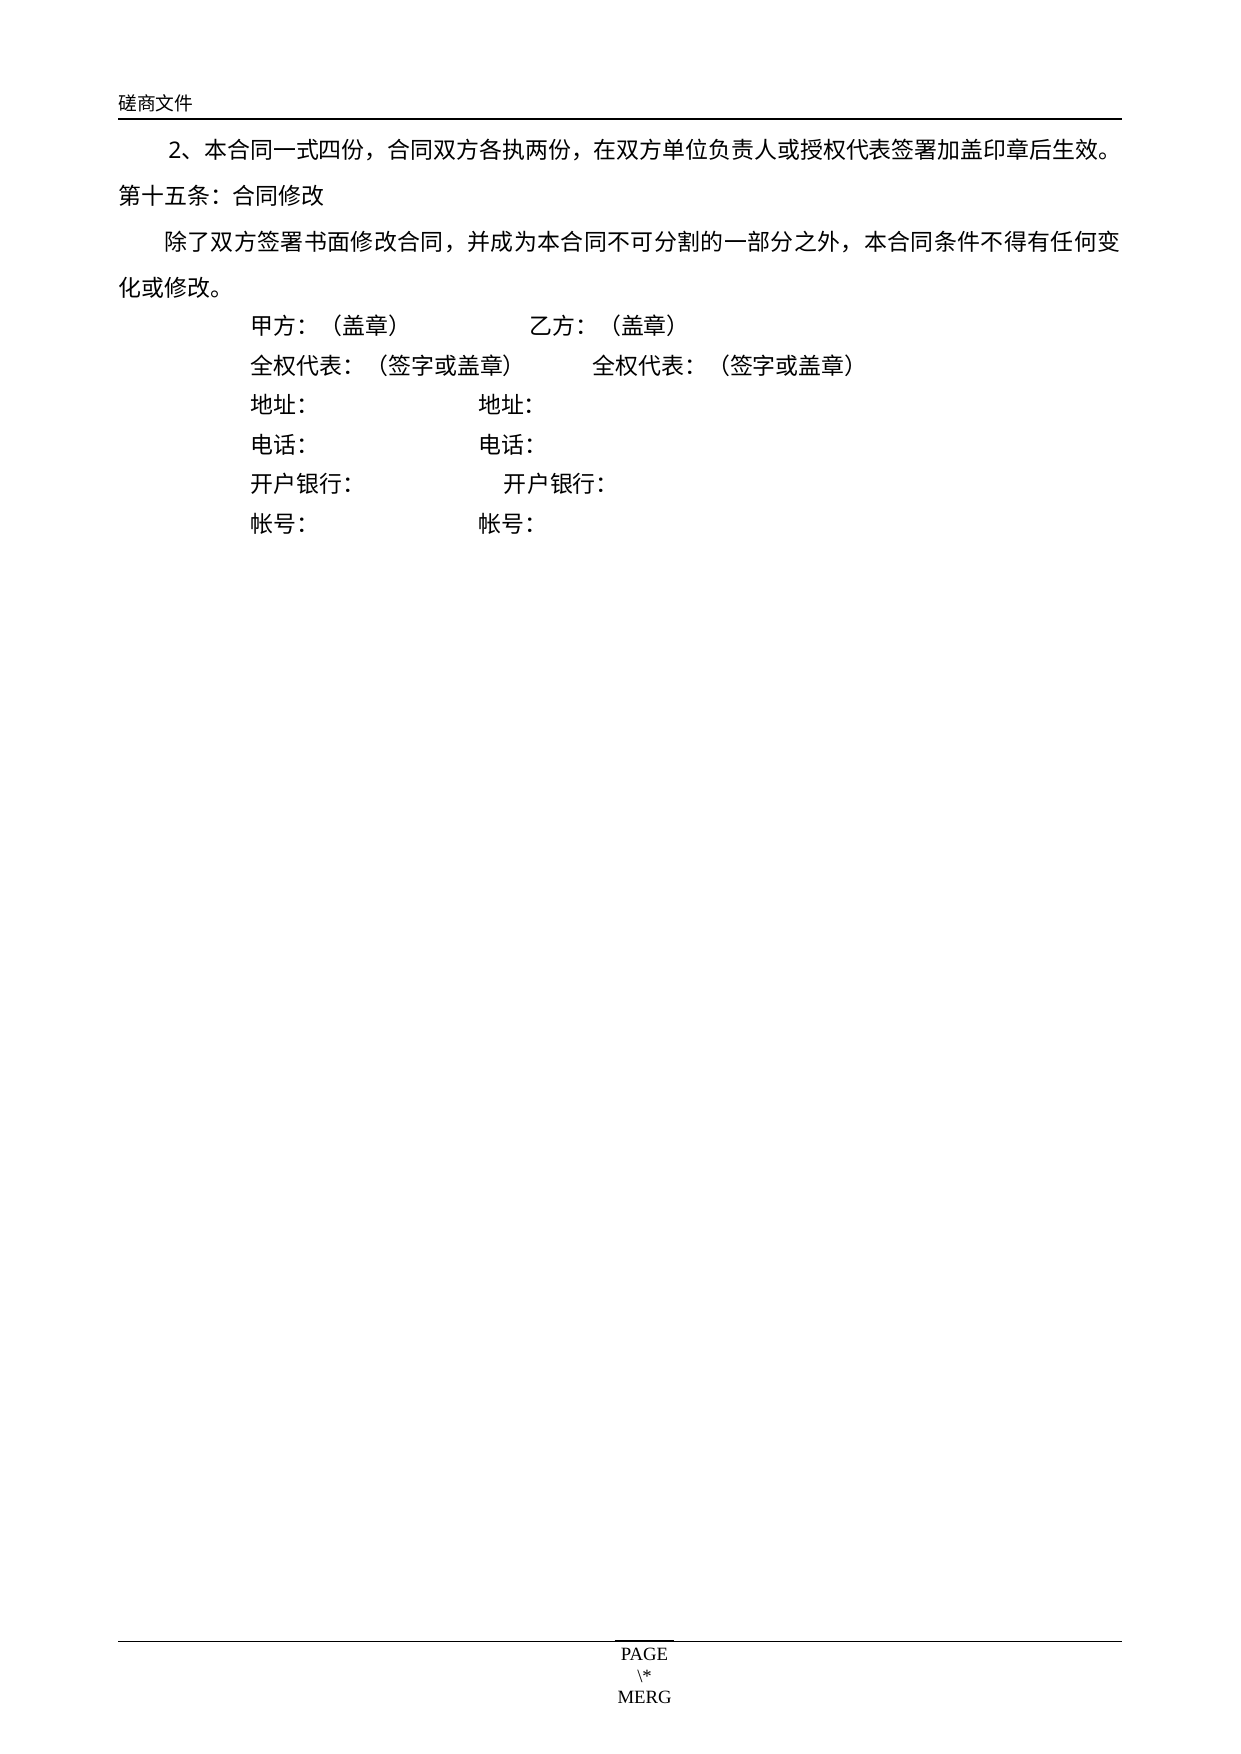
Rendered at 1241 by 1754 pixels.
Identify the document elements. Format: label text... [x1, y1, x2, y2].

text 甲方：（盖章） 乙方：（盖章） [118, 303, 1122, 342]
text 地址： 地址： [118, 382, 1122, 422]
text 第十五条：合同修改 [118, 165, 1122, 211]
text 电话： 电话： [118, 422, 1122, 461]
text 帐号： 帐号： [118, 501, 1122, 540]
text 开户银行： 开户银行： [118, 461, 1122, 501]
text 全权代表：（签字或盖章） 全权代表：（签字或盖章） [118, 342, 1122, 382]
text 除了双方签署书面修改合同，并成为本合同不可分割的一部分之外，本合同条件不得有任何变化或修改。 [118, 211, 1122, 303]
text 2、本合同一式四份，合同双方各执两份，在双方单位负责人或授权代表签署加盖印章后生效。 [118, 120, 1122, 165]
